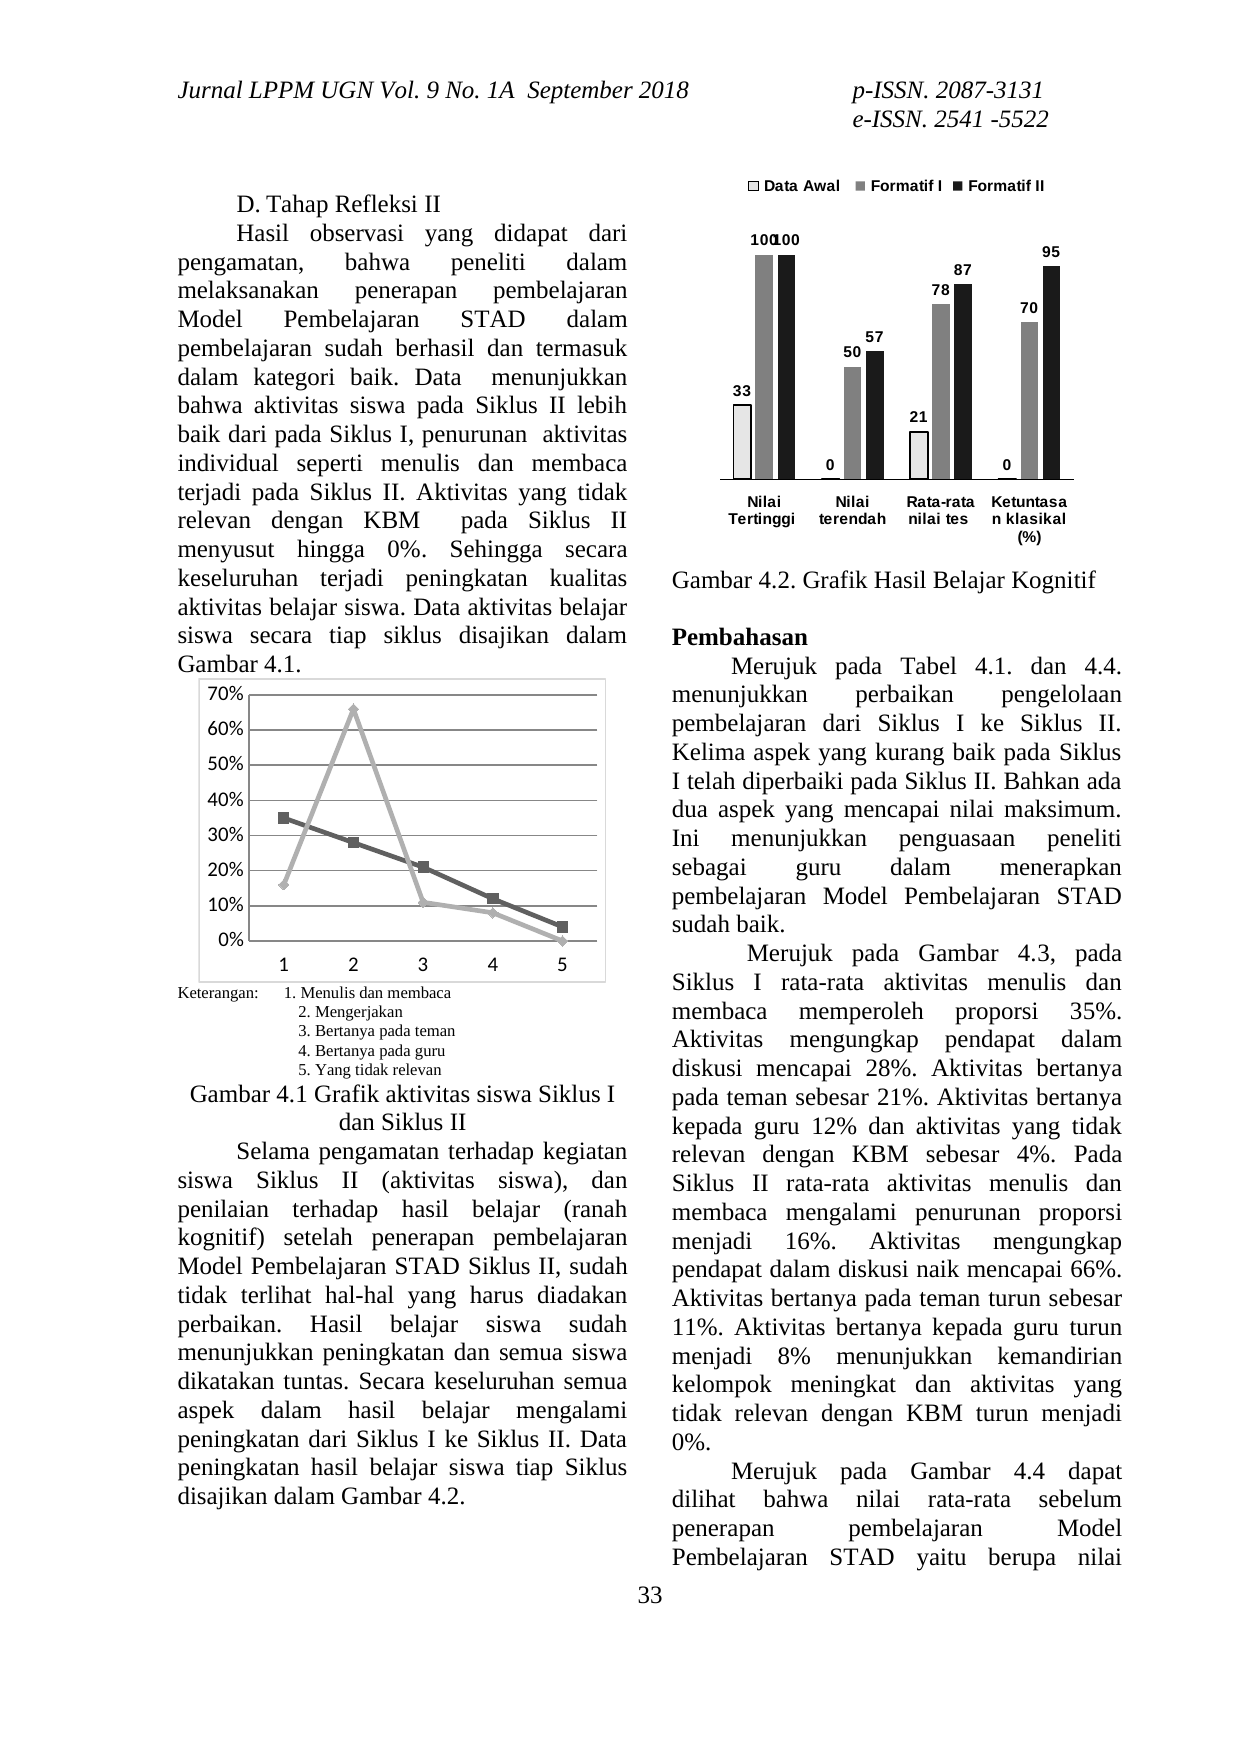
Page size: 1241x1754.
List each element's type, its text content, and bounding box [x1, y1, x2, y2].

text 4. Bertanya pada guru [177, 1040, 627, 1059]
text Hasil observasi yang didapat dari pengamatan, bahwa peneliti dalam melaksanakan penerapan pembelajaran Model Pembelajaran STAD dalam pembelajaran sudah berhasil dan termasuk dalam kategori baik. Data menunjukkan bahwa aktivitas siswa pada Siklus II lebih baik dari pada Siklus I, penurunan aktivitas individual seperti menulis dan membaca terjadi pada Siklus II. Aktivitas yang tidak relevan dengan KBM pada Siklus II menyusut hingga 0%. Sehingga secara keseluruhan terjadi peningkatan kualitas aktivitas belajar siswa. Data aktivitas belajar siswa secara tiap siklus disajikan dalam Gambar 4.1. [177, 218, 627, 678]
text Pembahasan [672, 622, 1122, 651]
text Gambar 4.1 Grafik aktivitas siswa Siklus I dan Siklus II [177, 1079, 627, 1136]
list Tahap Refleksi II [236, 189, 627, 218]
text Selama pengamatan terhadap kegiatan siswa Siklus II (aktivitas siswa), dan penilaian terhadap hasil belajar (ranah kognitif) setelah penerapan pembelajaran Model Pembelajaran STAD Siklus II, sudah tidak terlihat hal-hal yang harus diadakan perbaikan. Hasil belajar siswa sudah menunjukkan peningkatan dan semua siswa dikatakan tuntas. Secara keseluruhan semua aspek dalam hasil belajar mengalami peningkatan dari Siklus I ke Siklus II. Data peningkatan hasil belajar siswa tiap Siklus disajikan dalam Gambar 4.2. [177, 1136, 627, 1510]
text 5. Yang tidak relevan [177, 1059, 627, 1079]
text Keterangan: 1. Menulis dan membaca [177, 983, 627, 1002]
text Gambar 4.2. Grafik Hasil Belajar Kognitif [672, 565, 1122, 594]
text 3. Bertanya pada teman [177, 1021, 627, 1040]
text Merujuk pada Tabel 4.1. dan 4.4. menunjukkan perbaikan pengelolaan pembelajaran dari Siklus I ke Siklus II. Kelima aspek yang kurang baik pada Siklus I telah diperbaiki pada Siklus II. Bahkan ada dua aspek yang mencapai nilai maksimum. Ini menunjukkan penguasaan peneliti sebagai guru dalam menerapkan pembelajaran Model Pembelajaran STAD sudah baik. [672, 651, 1122, 938]
text 2. Mengerjakan [177, 1002, 627, 1021]
text Merujuk pada Gambar 4.3, pada Siklus I rata-rata aktivitas menulis dan membaca memperoleh proporsi 35%. Aktivitas mengungkap pendapat dalam diskusi mencapai 28%. Aktivitas bertanya pada teman sebesar 21%. Aktivitas bertanya kepada guru 12% dan aktivitas yang tidak relevan dengan KBM sebesar 4%. Pada Siklus II rata-rata aktivitas menulis dan membaca mengalami penurunan proporsi menjadi 16%. Aktivitas mengungkap pendapat dalam diskusi naik mencapai 66%. Aktivitas bertanya pada teman turun sebesar 11%. Aktivitas bertanya kepada guru turun menjadi 8% menunjukkan kemandirian kelompok meningkat dan aktivitas yang tidak relevan dengan KBM turun menjadi 0%. [672, 938, 1122, 1456]
